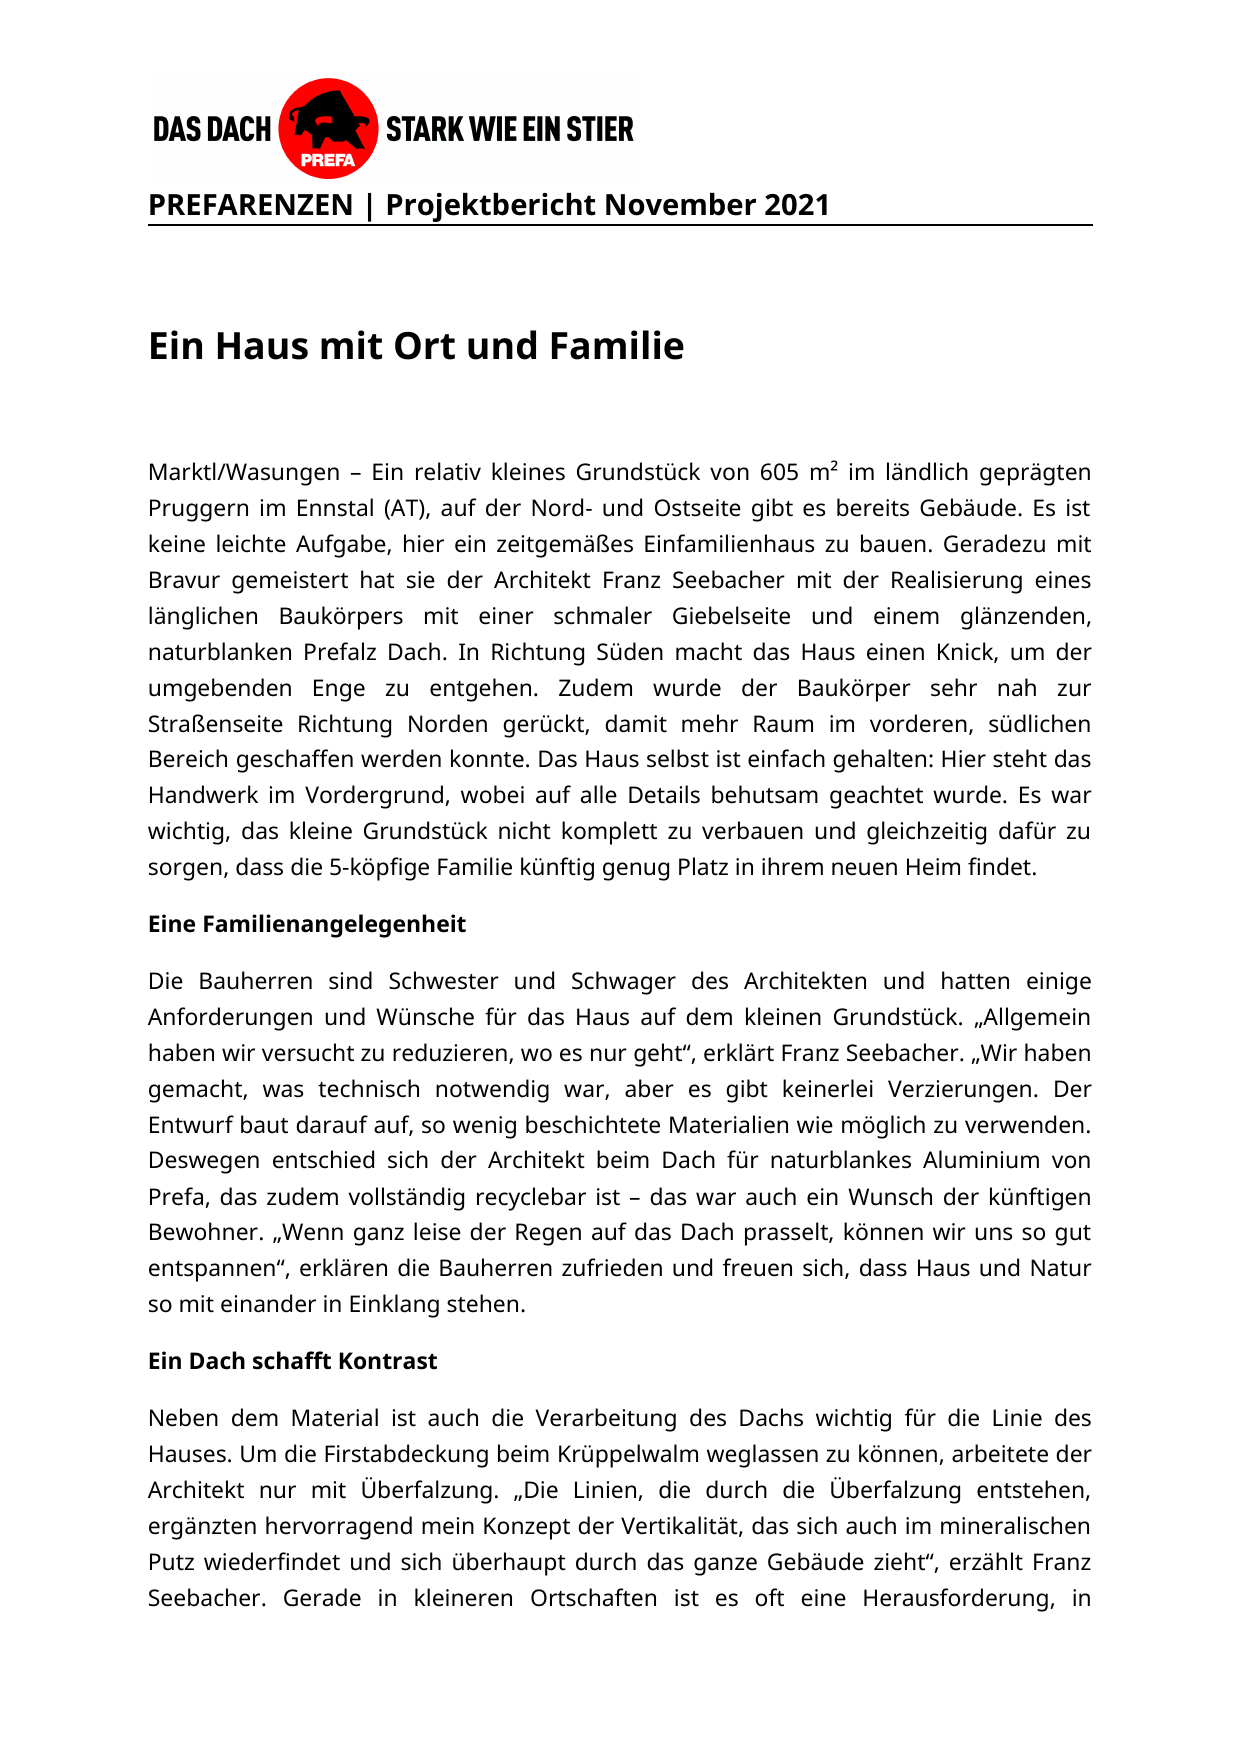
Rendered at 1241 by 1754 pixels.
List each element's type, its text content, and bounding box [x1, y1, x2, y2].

text Marktl/Wasungen – Ein relativ kleines Grundstück von 605 m² im ländlich geprägten Pruggern im Ennstal (AT), auf der Nord- und Ostseite gibt es bereits Gebäude. Es ist keine leichte Aufgabe, hier ein zeitgemäßes Einfamilienhaus zu bauen. Geradezu mit Bravur gemeistert hat sie der Architekt Franz Seebacher mit der Realisierung eines länglichen Baukörpers mit einer schmaler Giebelseite und einem glänzenden, naturblanken Prefalz Dach. In Richtung Süden macht das Haus einen Knick, um der umgebenden Enge zu entgehen. Zudem wurde der Baukörper sehr nah zur Straßenseite Richtung Norden gerückt, damit mehr Raum im vorderen, südlichen Bereich geschaffen werden konnte. Das Haus selbst ist einfach gehalten: Hier steht das Handwerk im Vordergrund, wobei auf alle Details behutsam geachtet wurde. Es war wichtig, das kleine Grundstück nicht komplett zu verbauen und gleichzeitig dafür zu sorgen, dass die 5-köpfige Familie künftig genug Platz in ihrem neuen Heim findet. [148, 456, 1093, 882]
text PREFARENZEN | Projektbericht November 2021 [148, 184, 1093, 224]
text Ein Haus mit Ort und Familie [148, 320, 1093, 371]
text Die Bauherren sind Schwester und Schwager des Architekten und hatten einige Anforderungen und Wünsche für das Haus auf dem kleinen Grundstück. „Allgemein haben wir versucht zu reduzieren, wo es nur geht“, erklärt Franz Seebacher. „Wir haben gemacht, was technisch notwendig war, aber es gibt keinerlei Verzierungen. Der Entwurf baut darauf auf, so wenig beschichtete Materialien wie möglich zu verwenden. Deswegen entschied sich der Architekt beim Dach für naturblankes Aluminium von Prefa, das zudem vollständig recyclebar ist – das war auch ein Wunsch der künftigen Bewohner. „Wenn ganz leise der Regen auf das Dach prasselt, können wir uns so gut entspannen“, erklären die Bauherren zufrieden und freuen sich, dass Haus und Natur so mit einander in Einklang stehen. [148, 965, 1093, 1319]
picture [147, 73, 647, 185]
text Eine Familienangelegenheit [148, 908, 1093, 939]
text Ein Dach schafft Kontrast [148, 1345, 1093, 1376]
